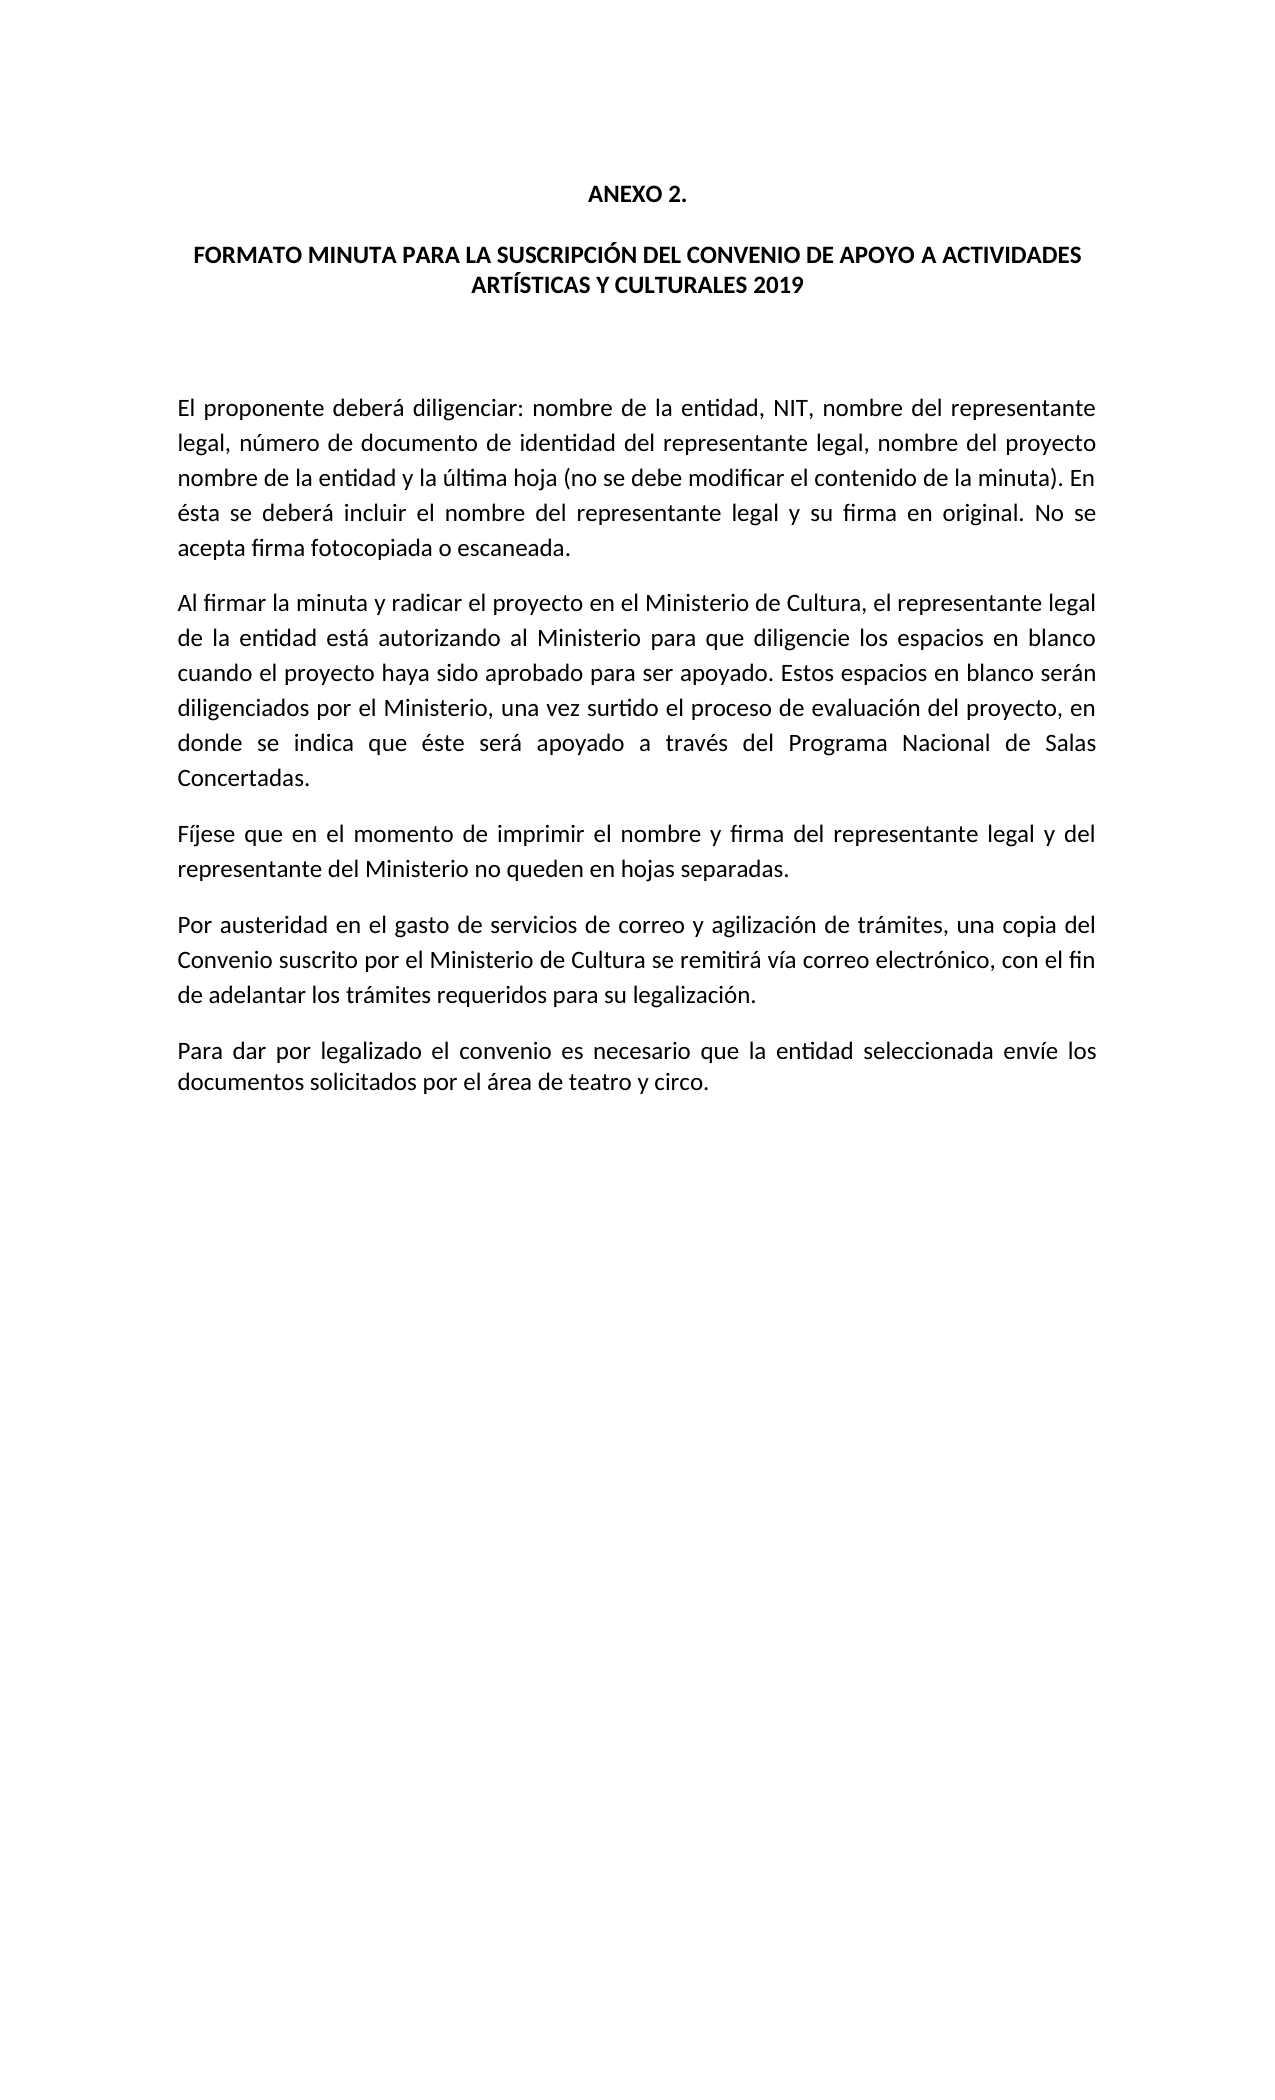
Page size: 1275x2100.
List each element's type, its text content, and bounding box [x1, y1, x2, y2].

text Al firmar la minuta y radicar el proyecto en el Ministerio de Cultura, el representante legal de la entidad está autorizando al Ministerio para que diligencie los espacios en blanco cuando el proyecto haya sido aprobado para ser apoyado. Estos espacios en blanco serán diligenciados por el Ministerio, una vez surtido el proceso de evaluación del proyecto, en donde se indica que éste será apoyado a través del Programa Nacional de Salas Concertadas. [177, 588, 1098, 793]
text El proponente deberá diligenciar: nombre de la entidad, NIT, nombre del representante legal, número de documento de identidad del representante legal, nombre del proyecto nombre de la entidad y la última hoja (no se debe modificar el contenido de la minuta). En ésta se deberá incluir el nombre del representante legal y su firma en original. No se acepta firma fotocopiada o escaneada. [177, 392, 1098, 562]
text Fíjese que en el momento de imprimir el nombre y firma del representante legal y del representante del Ministerio no queden en hojas separadas. [177, 818, 1098, 884]
text Para dar por legalizado el convenio es necesario que la entidad seleccionada envíe los documentos solicitados por el área de teatro y circo. [177, 1035, 1098, 1096]
text ANEXO 2. [177, 178, 1098, 209]
text Por austeridad en el gasto de servicios de correo y agilización de trámites, una copia del Convenio suscrito por el Ministerio de Cultura se remitirá vía correo electrónico, con el fin de adelantar los trámites requeridos para su legalización. [177, 909, 1098, 1010]
text FORMATO MINUTA PARA LA SUSCRIPCIÓN DEL CONVENIO DE APOYO A ACTIVIDADES [177, 239, 1098, 270]
text ARTÍSTICAS Y CULTURALES 2019 [177, 270, 1098, 300]
